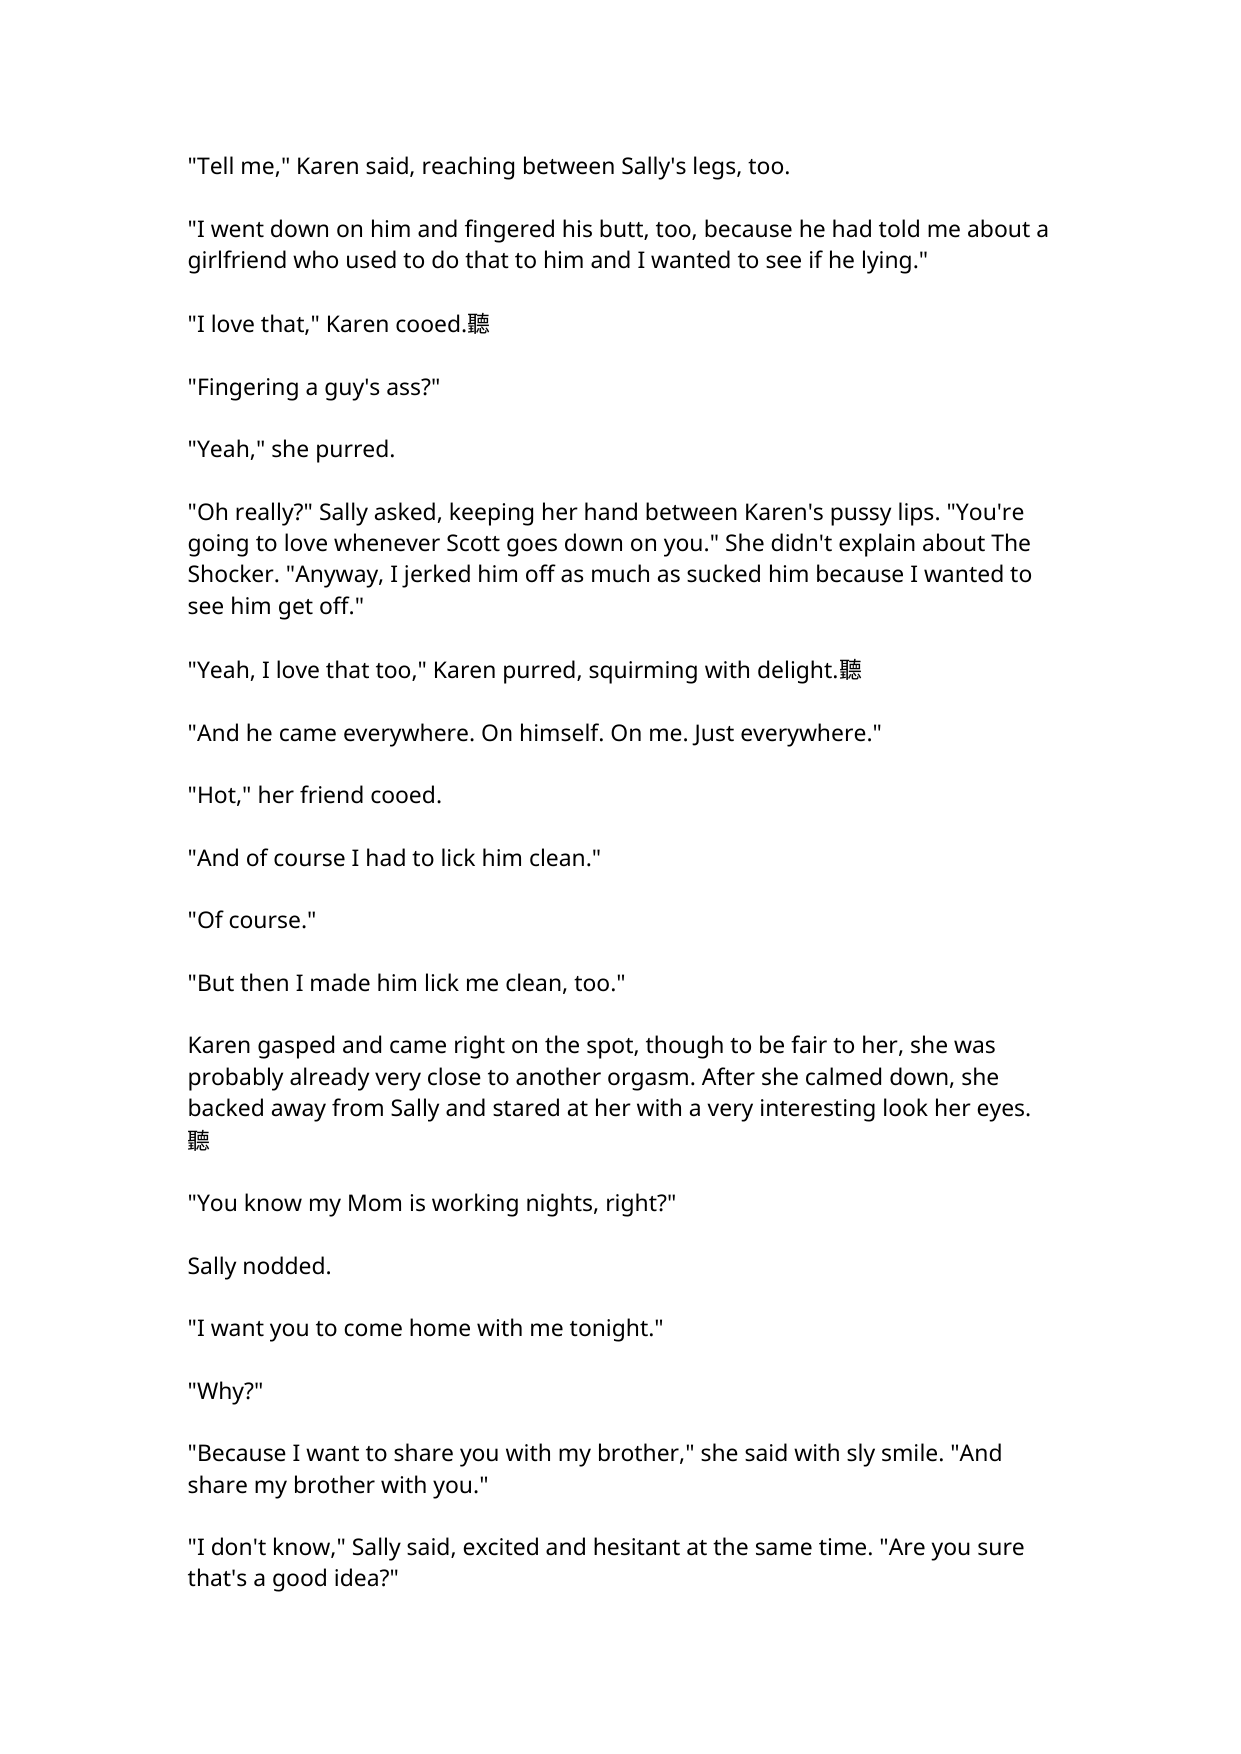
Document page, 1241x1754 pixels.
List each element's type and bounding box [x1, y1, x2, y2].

text [187, 150, 1053, 1594]
